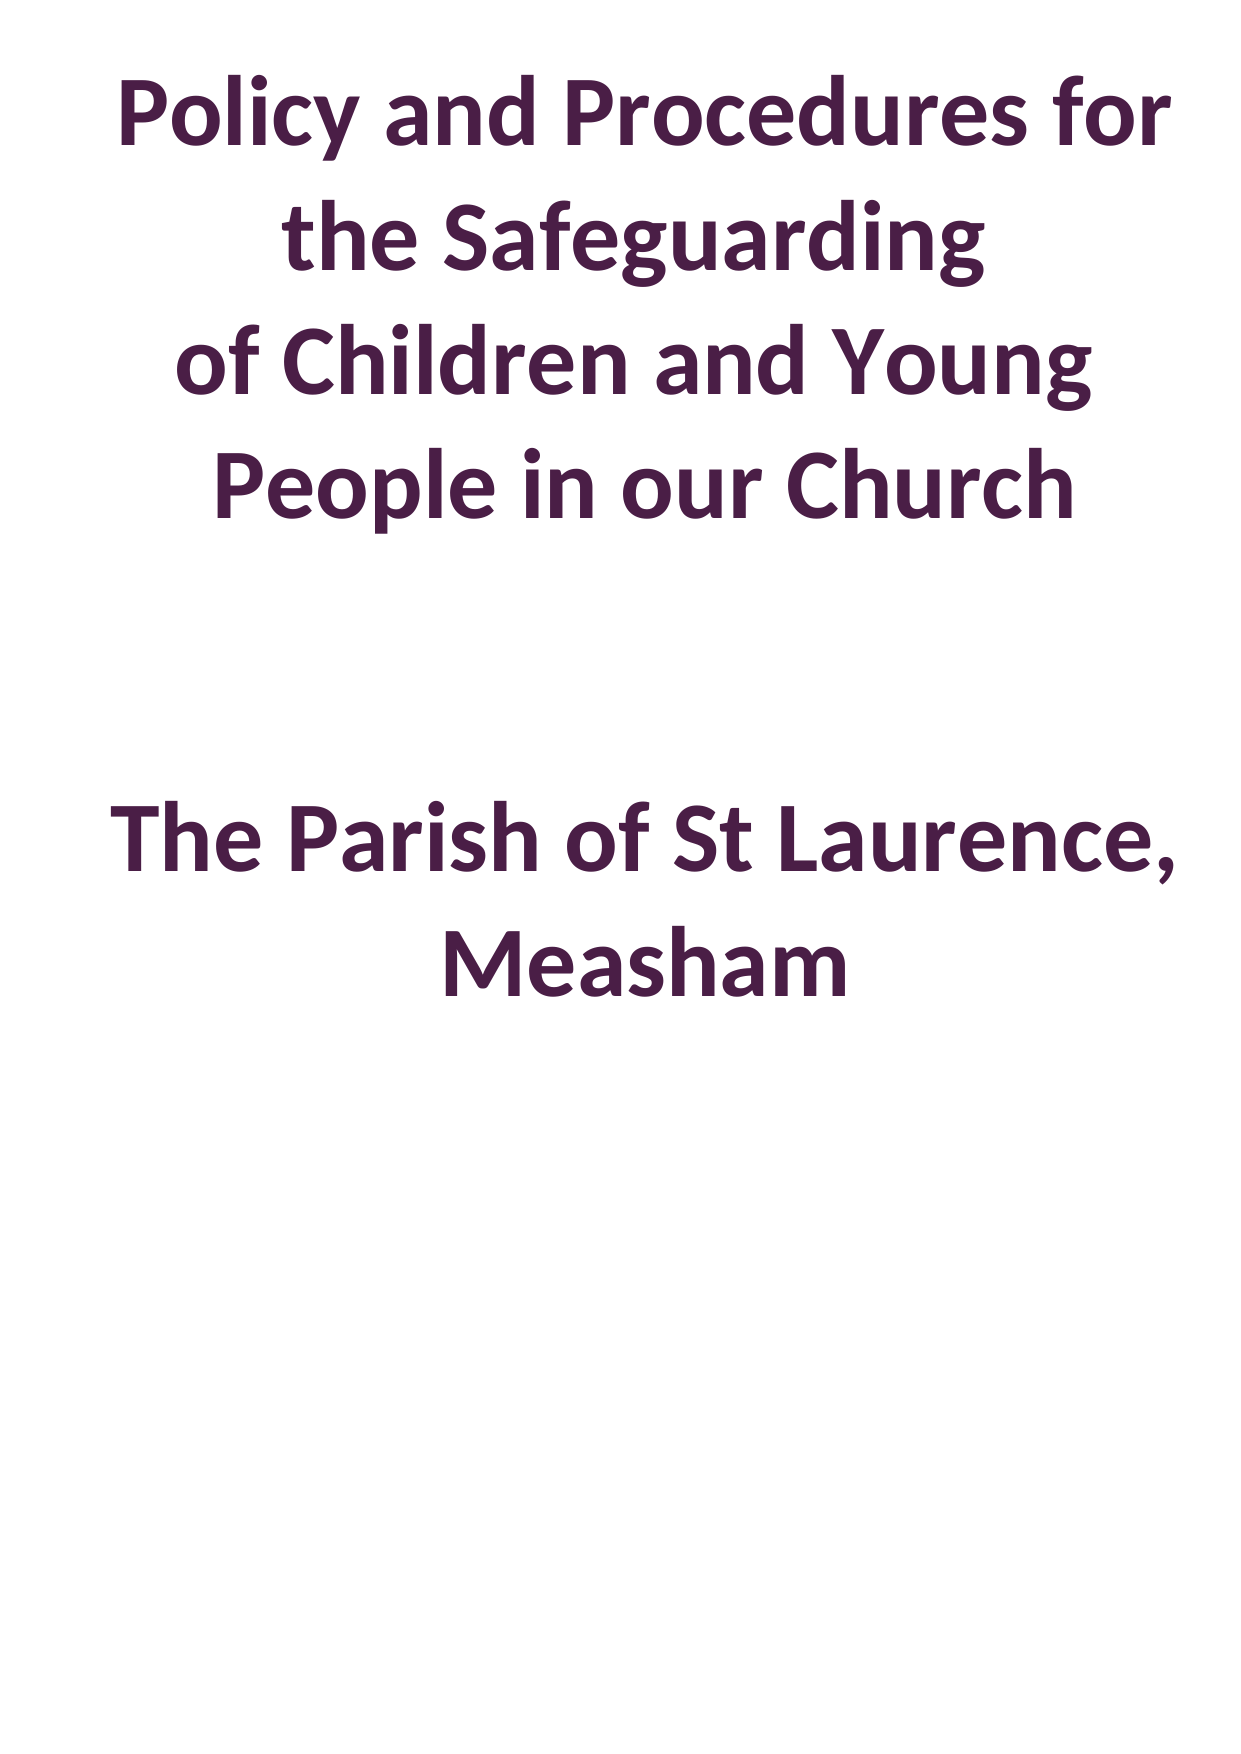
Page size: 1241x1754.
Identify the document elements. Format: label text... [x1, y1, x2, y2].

title Policy and Procedures for the Safeguarding of Children and Young People in our Church [96, 48, 1194, 544]
title The Parish of St Laurence, Measham [96, 774, 1194, 1021]
